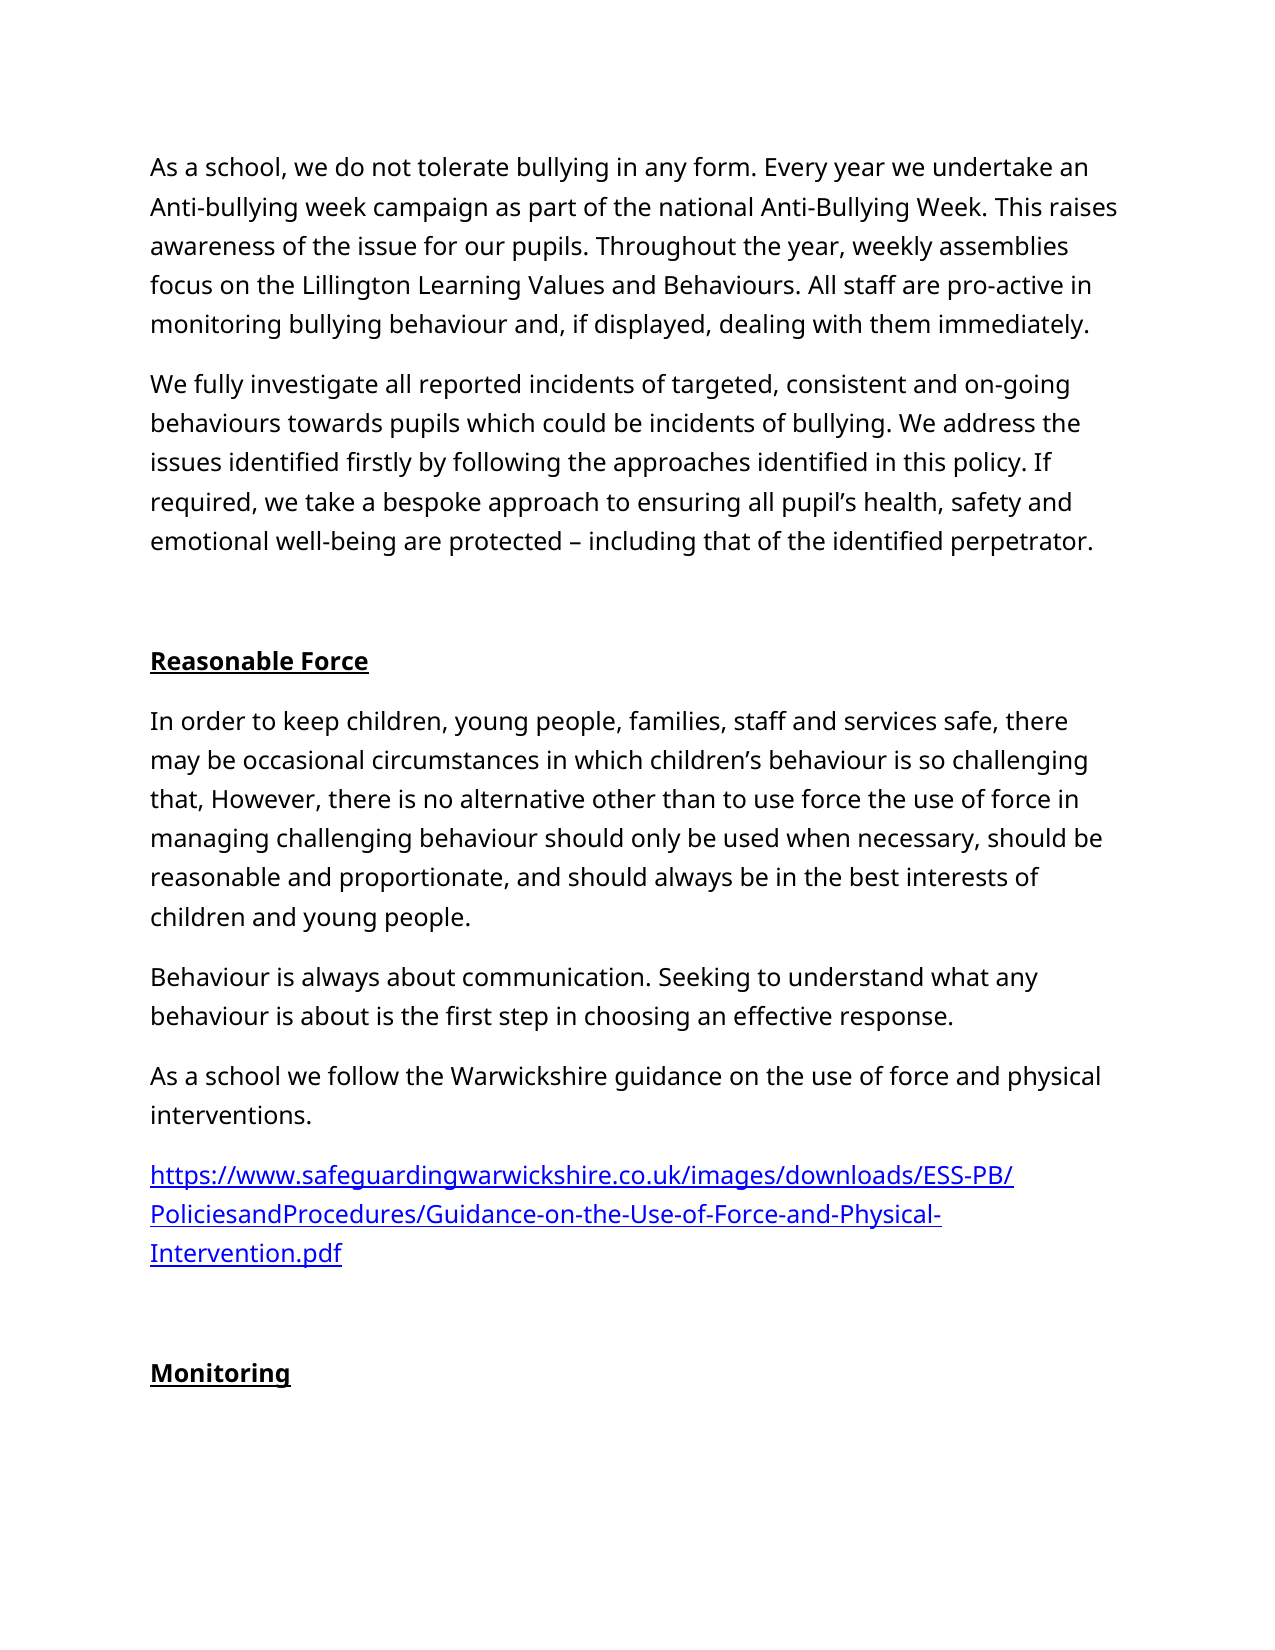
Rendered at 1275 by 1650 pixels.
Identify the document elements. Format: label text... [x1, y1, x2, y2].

text As a school, we do not tolerate bullying in any form. Every year we undertake an Anti-bullying week campaign as part of the national Anti-Bullying Week. This raises awareness of the issue for our pupils. Throughout the year, weekly assemblies focus on the Lillington Learning Values and Behaviours. All staff are pro-active in monitoring bullying behaviour and, if displayed, dealing with them immediately. [150, 150, 1125, 341]
text https://www.safeguardingwarwickshire.co.uk/images/downloads/ESS-PB/PoliciesandProcedures/Guidance-on-the-Use-of-Force-and-Physical-Intervention.pdf [150, 1157, 1125, 1270]
text As a school we follow the Warwickshire guidance on the use of force and physical interventions. [150, 1058, 1125, 1132]
text We fully investigate all reported incidents of targeted, consistent and on-going behaviours towards pupils which could be incidents of bullying. We address the issues identified firstly by following the approaches identified in this policy. If required, we take a bespoke approach to ensuring all pupil’s health, safety and emotional well-being are protected – including that of the identified perpetrator. [150, 367, 1125, 557]
text Behaviour is always about communication. Seeking to understand what any behaviour is about is the first step in choosing an effective response. [150, 959, 1125, 1032]
text Reasonable Force [150, 643, 1125, 677]
text Monitoring [150, 1356, 1125, 1390]
text In order to keep children, young people, families, staff and services safe, there may be occasional circumstances in which children’s behaviour is so challenging that, However, there is no alternative other than to use force the use of force in managing challenging behaviour should only be used when necessary, should be reasonable and proportionate, and should always be in the best interests of children and young people. [150, 703, 1125, 933]
